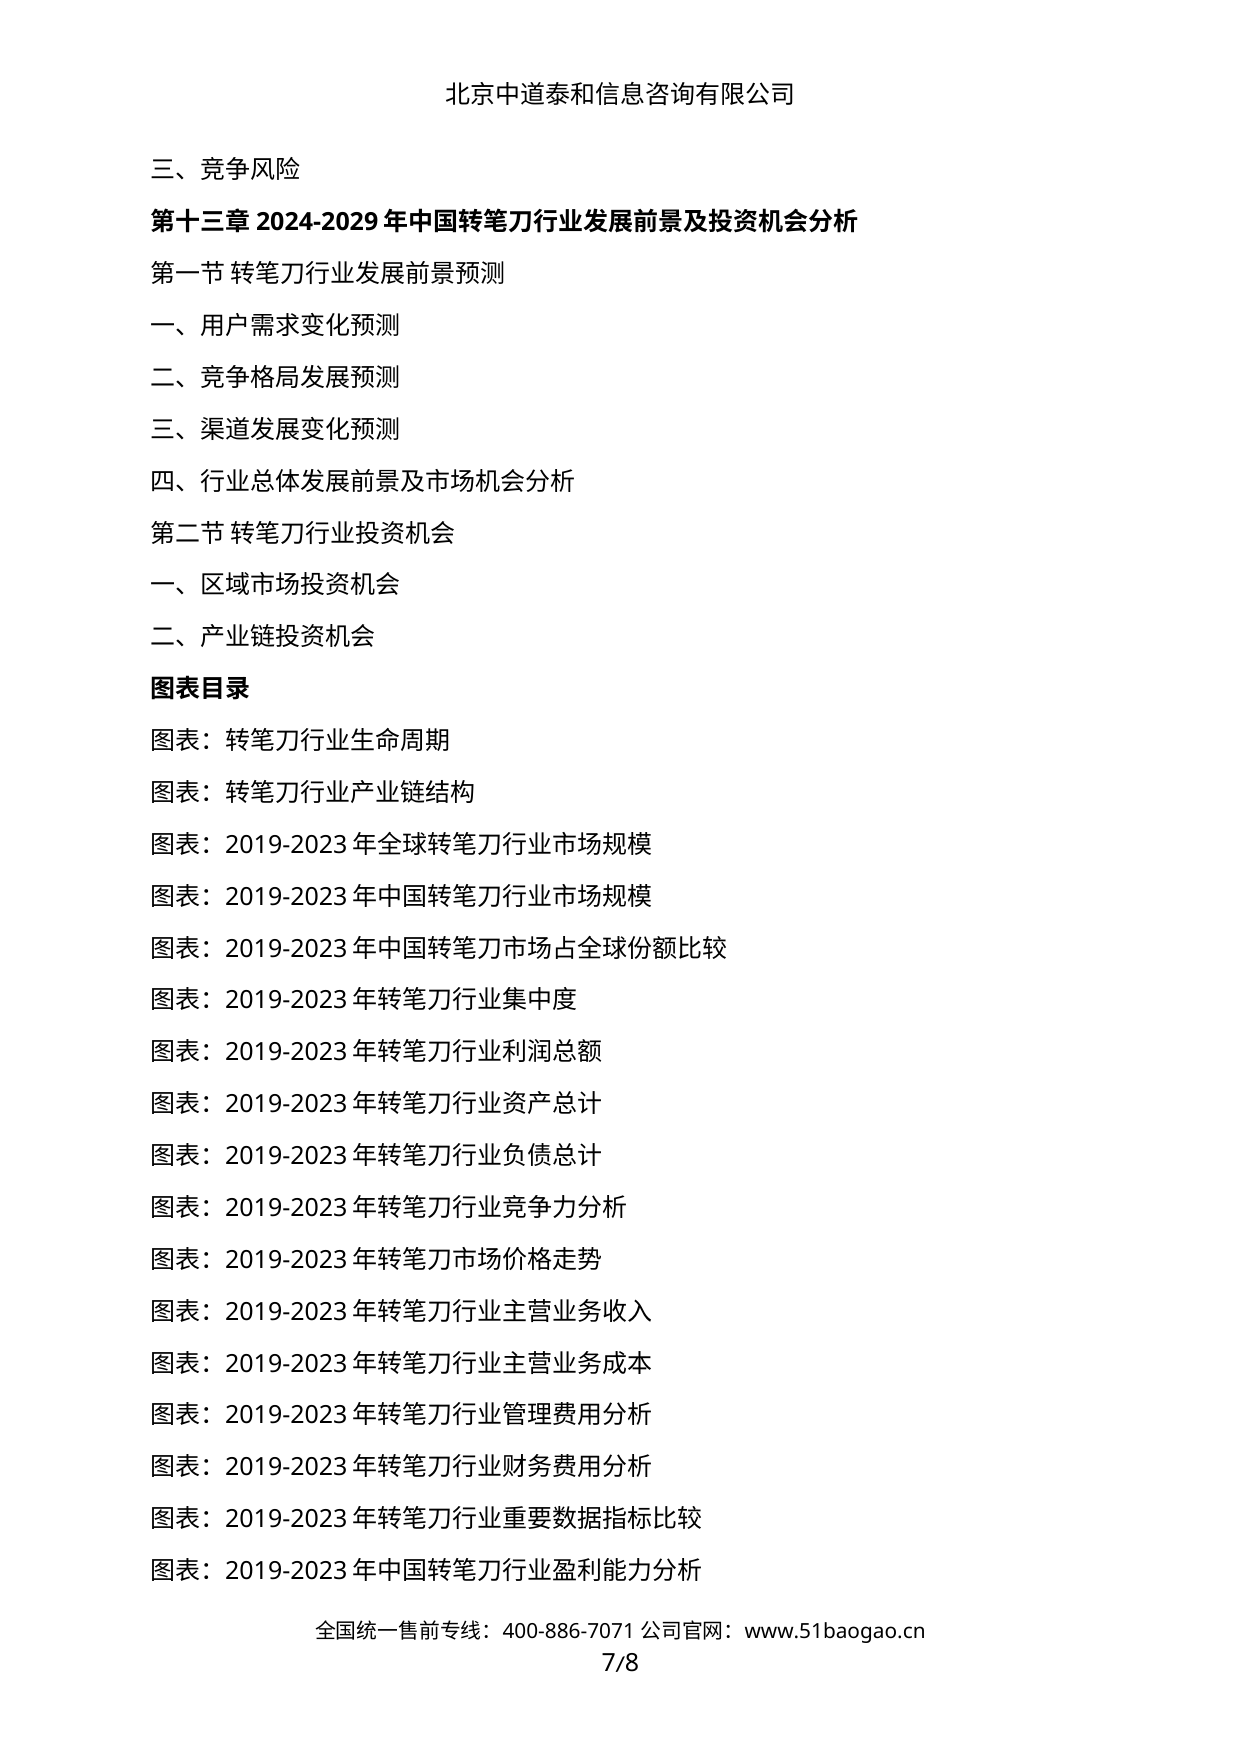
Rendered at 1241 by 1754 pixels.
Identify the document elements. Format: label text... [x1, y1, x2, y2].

text 图表：2019-2023年中国转笔刀行业市场规模 [150, 876, 1090, 912]
text 图表：2019-2023年转笔刀行业资产总计 [150, 1084, 1090, 1120]
text 图表：2019-2023年中国转笔刀市场占全球份额比较 [150, 928, 1090, 964]
text 第一节 转笔刀行业发展前景预测 [150, 254, 1090, 290]
text 图表：转笔刀行业生命周期 [150, 721, 1090, 757]
text 四、行业总体发展前景及市场机会分析 [150, 461, 1090, 497]
text 二、竞争格局发展预测 [150, 357, 1090, 394]
text 图表：2019-2023年转笔刀行业主营业务收入 [150, 1291, 1090, 1327]
text 图表：2019-2023年转笔刀行业财务费用分析 [150, 1447, 1090, 1483]
text 图表：2019-2023年中国转笔刀行业盈利能力分析 [150, 1551, 1090, 1587]
text 一、用户需求变化预测 [150, 306, 1090, 342]
text 图表：2019-2023年转笔刀市场价格走势 [150, 1239, 1090, 1276]
text 图表：2019-2023年转笔刀行业重要数据指标比较 [150, 1499, 1090, 1535]
text 图表：2019-2023年全球转笔刀行业市场规模 [150, 824, 1090, 861]
text 图表：转笔刀行业产业链结构 [150, 772, 1090, 809]
text 图表：2019-2023年转笔刀行业主营业务成本 [150, 1343, 1090, 1379]
text 第二节 转笔刀行业投资机会 [150, 513, 1090, 549]
text 二、产业链投资机会 [150, 617, 1090, 653]
text 三、竞争风险 [150, 150, 1090, 186]
text 图表：2019-2023年转笔刀行业竞争力分析 [150, 1187, 1090, 1224]
text 三、渠道发展变化预测 [150, 409, 1090, 446]
text 图表目录 [150, 669, 1090, 705]
text 图表：2019-2023年转笔刀行业管理费用分析 [150, 1395, 1090, 1431]
text 图表：2019-2023年转笔刀行业负债总计 [150, 1136, 1090, 1172]
text 第十三章 2024-2029年中国转笔刀行业发展前景及投资机会分析 [150, 202, 1090, 238]
text 一、区域市场投资机会 [150, 565, 1090, 601]
text 图表：2019-2023年转笔刀行业利润总额 [150, 1032, 1090, 1068]
text 图表：2019-2023年转笔刀行业集中度 [150, 980, 1090, 1016]
